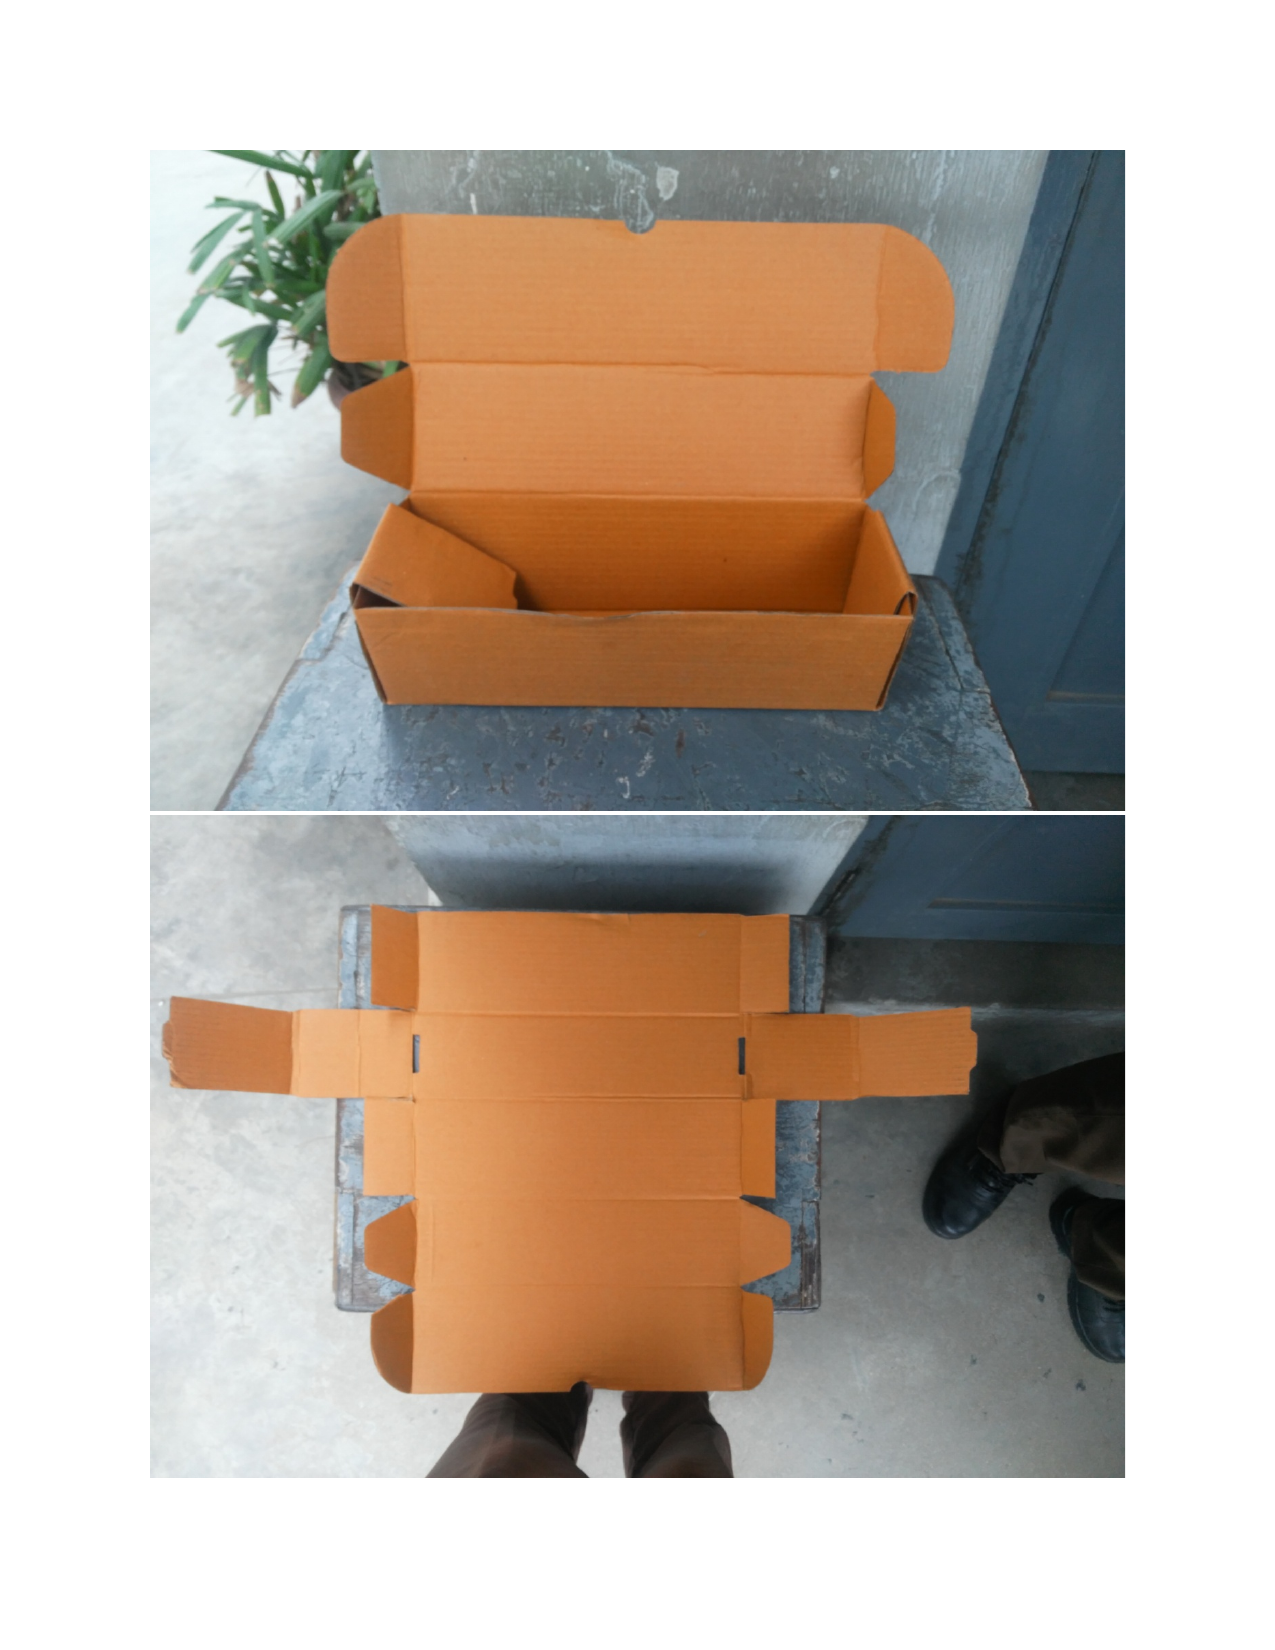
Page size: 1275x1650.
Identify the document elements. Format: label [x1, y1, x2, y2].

picture [150, 815, 1125, 1478]
picture [150, 150, 1125, 811]
